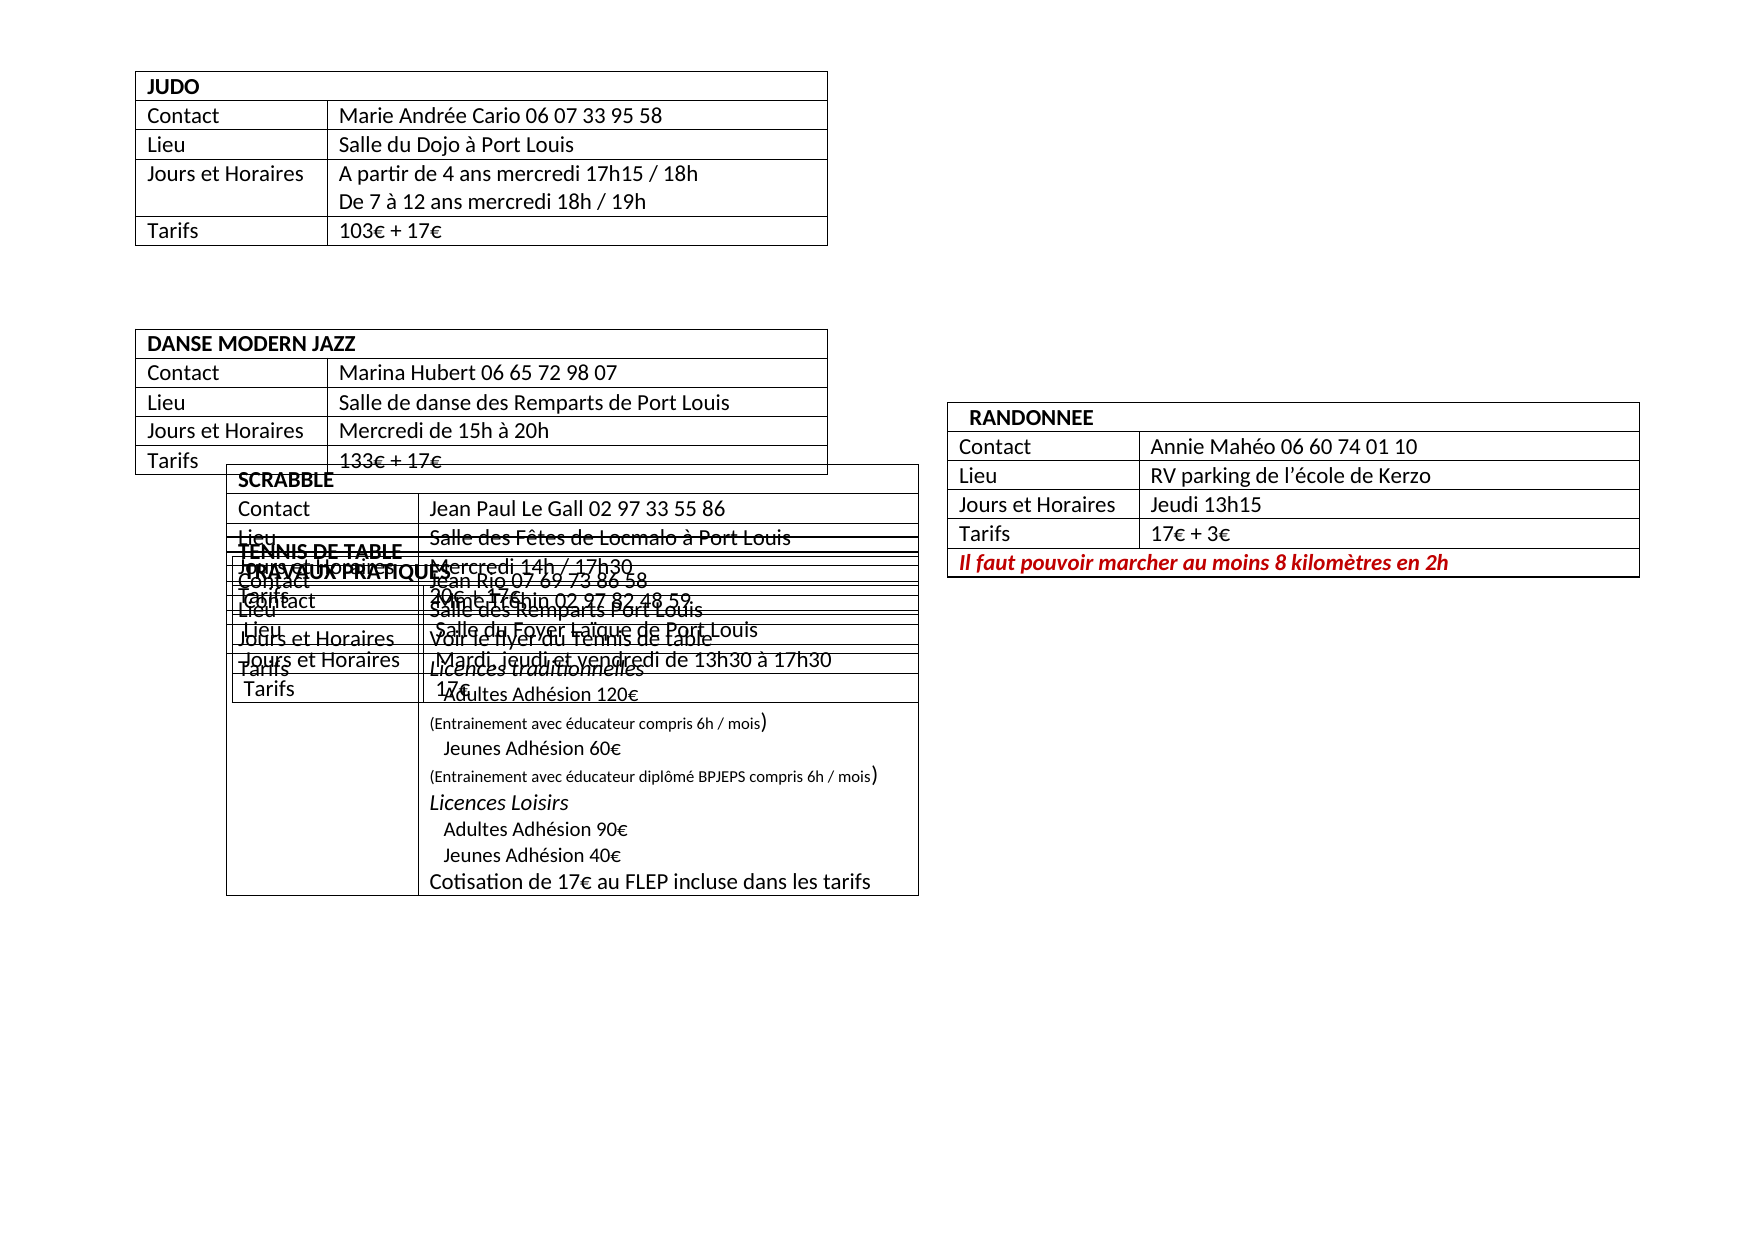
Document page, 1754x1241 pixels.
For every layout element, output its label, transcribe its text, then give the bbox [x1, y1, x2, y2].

table_cell Tarifs [233, 674, 423, 702]
table_cell Marina Hubert 06 65 72 98 07 [328, 359, 827, 387]
table_header JUDO [136, 72, 827, 100]
table_cell Jean Paul Le Gall 02 97 33 55 86 [419, 494, 918, 522]
table_cell Jours et Horaires [136, 417, 327, 445]
table_cell Tarifs [948, 519, 1139, 547]
table_cell Annie Mahéo 06 60 74 01 10 [1140, 432, 1639, 460]
table_cell Il faut pouvoir marcher au moins 8 kilomètres en 2h [948, 549, 1639, 576]
table_cell Jours et Horaires [948, 490, 1139, 518]
table_cell Lieu [136, 130, 327, 158]
table_cell Jeudi 13h15 [1140, 490, 1639, 518]
table_cell Marie Andrée Cario 06 07 33 95 58 [328, 101, 827, 129]
table_cell RV parking de l’école de Kerzo [1140, 461, 1639, 489]
table_cell Salle du Dojo à Port Louis [328, 130, 827, 158]
table_cell Mme Tréhin 02 97 82 48 59 [424, 586, 918, 614]
table_cell Mardi, jeudi et vendredi de 13h30 à 17h30 [424, 645, 918, 673]
table_cell Tarifs [227, 654, 418, 895]
table_cell Contact [136, 359, 327, 387]
table_cell 103€ + 17€ [328, 217, 827, 244]
table_cell Tarifs [136, 446, 327, 474]
table_header DANSE MODERN JAZZ [136, 330, 827, 357]
table_cell Contact [136, 101, 327, 129]
table_cell Lieu [136, 388, 327, 416]
table_header TENNIS DE TABLE [227, 538, 918, 565]
table_header RANDONNEE [948, 403, 1639, 431]
table_cell Salle de danse des Remparts de Port Louis [328, 388, 827, 416]
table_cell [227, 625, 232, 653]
table_cell Tarifs [136, 217, 327, 244]
table_cell Lieu [948, 461, 1139, 489]
table_cell 133€ + 17€ [328, 446, 827, 464]
table_cell Salle du Foyer Laïque de Port Louis [424, 615, 918, 644]
table_cell Mercredi de 15h à 20h [328, 417, 827, 445]
table_cell 17€ + 3€ [1140, 519, 1639, 547]
table_cell 17€ [424, 674, 918, 702]
table_cell Jours et Horaires [136, 160, 327, 216]
table_cell Contact [233, 586, 423, 614]
table_header TRAVAUX PRATIQUES [233, 557, 918, 585]
table_cell Lieu [233, 615, 423, 644]
table_cell Jours et Horaires [233, 645, 423, 673]
table_cell Contact [227, 494, 418, 522]
table_cell Contact [948, 432, 1139, 460]
table_cell A partir de 4 ans mercredi 17h15 / 18h De 7 à 12 ans mercredi 18h / 19h [328, 160, 827, 216]
table_header SCRABBLE [227, 465, 918, 493]
table_cell Licences traditionnelles Adultes Adhésion 120€ (Entrainement avec éducateur compris 6h / mois) Jeunes Adhésion 60€ (Entrainement avec éducateur diplômé BPJEPS compris 6h / mois) Licences Loisirs Adultes Adhésion 90€ Jeunes Adhésion 40€ Cotisation de 17€ au FLEP incluse dans les tarifs [419, 703, 918, 895]
